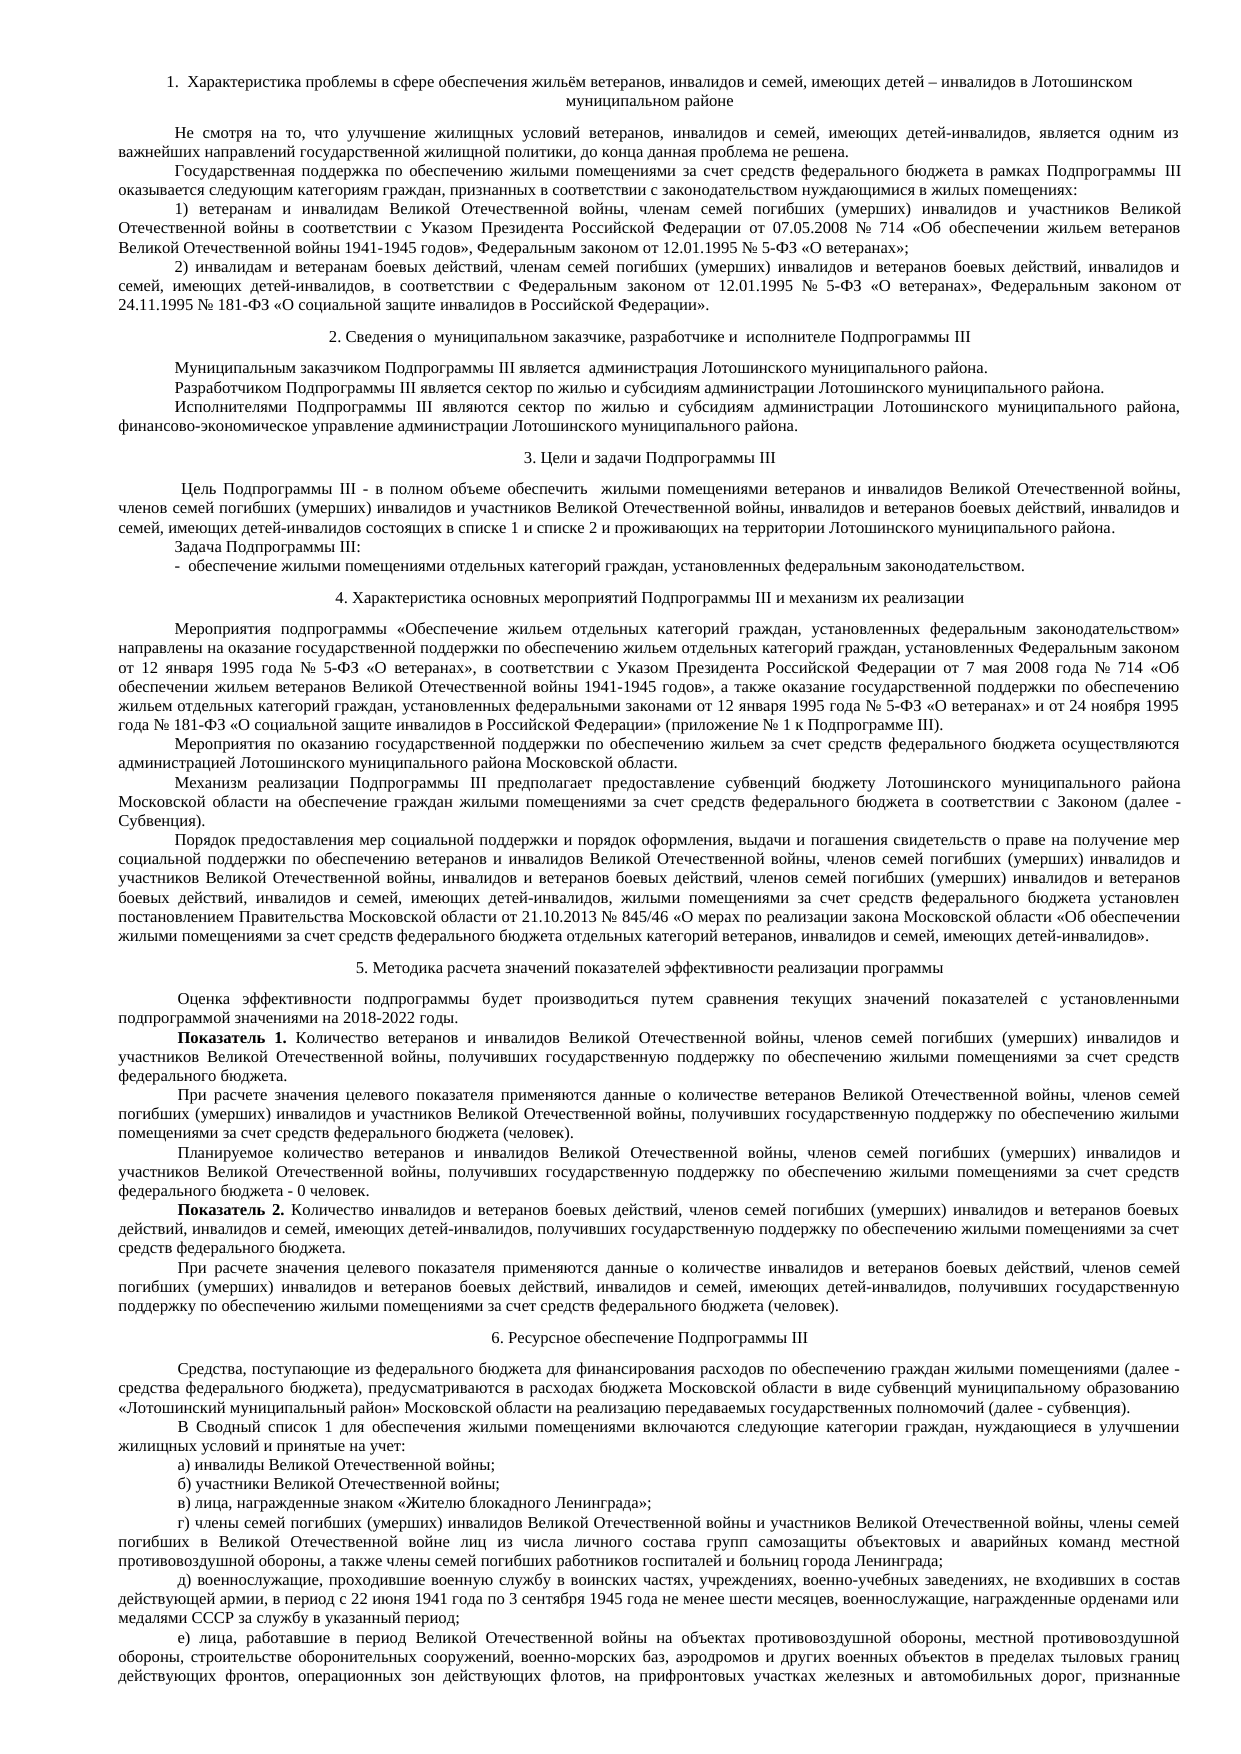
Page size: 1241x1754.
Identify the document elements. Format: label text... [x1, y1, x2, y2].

text Цель Подпрограммы III - в полном объеме обеспечить жилыми помещениями ветеранов и инвалидов Великой Отечественной войны, членов семей погибших (умерших) инвалидов и участников Великой Отечественной войны, инвалидов и ветеранов боевых действий, инвалидов и семей, имеющих детей-инвалидов состоящих в списке 1 и списке 2 и проживающих на территории Лотошинского муниципального района. [118, 479, 1181, 537]
text При расчете значения целевого показателя применяются данные о количестве ветеранов Великой Отечественной войны, членов семей погибших (умерших) инвалидов и участников Великой Отечественной войны, получивших государственную поддержку по обеспечению жилыми помещениями за счет средств федерального бюджета (человек). [118, 1085, 1181, 1142]
text 1) ветеранам и инвалидам Великой Отечественной войны, членам семей погибших (умерших) инвалидов и участников Великой Отечественной войны в соответствии с Указом Президента Российской Федерации от 07.05.2008 № 714 «Об обеспечении жильем ветеранов Великой Отечественной войны 1941-1945 годов», Федеральным законом от 12.01.1995 № 5-ФЗ «О ветеранах»; [118, 199, 1181, 257]
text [118, 1627, 1181, 1685]
text Механизм реализации Подпрограммы III предполагает предоставление субвенций бюджету Лотошинского муниципального района Московской области на обеспечение граждан жилыми помещениями за счет средств федерального бюджета в соответствии с Законом (далее - Субвенция). [118, 772, 1181, 830]
text 5. Методика расчета значений показателей эффективности реализации программы [118, 957, 1181, 977]
text Оценка эффективности подпрограммы будет производиться путем сравнения текущих значений показателей с установленными подпрограммой значениями на 2018-2022 годы. [118, 989, 1181, 1027]
text Задача Подпрограммы III: [118, 537, 1181, 556]
text 6. Ресурсное обеспечение Подпрограммы III [118, 1327, 1181, 1347]
text Планируемое количество ветеранов и инвалидов Великой Отечественной войны, членов семей погибших (умерших) инвалидов и участников Великой Отечественной войны, получивших государственную поддержку по обеспечению жилыми помещениями за счет средств федерального бюджета - 0 человек. [118, 1142, 1181, 1200]
text 4. Характеристика основных мероприятий Подпрограммы III и механизм их реализации [118, 587, 1181, 607]
text Государственная поддержка по обеспечению жилыми помещениями за счет средств федерального бюджета в рамках Подпрограммы III оказывается следующим категориям граждан, признанных в соответствии с законодательством нуждающимися в жилых помещениях: [118, 161, 1181, 199]
text Порядок предоставления мер социальной поддержки и порядок оформления, выдачи и погашения свидетельств о праве на получение мер социальной поддержки по обеспечению ветеранов и инвалидов Великой Отечественной войны, членов семей погибших (умерших) инвалидов и участников Великой Отечественной войны, инвалидов и ветеранов боевых действий, членов семей погибших (умерших) инвалидов и ветеранов боевых действий, инвалидов и семей, имеющих детей-инвалидов, жилыми помещениями за счет средств федерального бюджета установлен постановлением Правительства Московской области от 21.10.2013 № 845/46 «О мерах по реализации закона Московской области «Об обеспечении жилыми помещениями за счет средств федерального бюджета отдельных категорий ветеранов, инвалидов и семей, имеющих детей-инвалидов». [118, 830, 1181, 945]
text б) участники Великой Отечественной войны; [118, 1474, 1181, 1493]
text Мероприятия подпрограммы «Обеспечение жильем отдельных категорий граждан, установленных федеральным законодательством» направлены на оказание государственной поддержки по обеспечению жильем отдельных категорий граждан, установленных Федеральным законом от 12 января 1995 года № 5-ФЗ «О ветеранах», в соответствии с Указом Президента Российской Федерации от 7 мая 2008 года № 714 «Об обеспечении жильем ветеранов Великой Отечественной войны 1941-1945 годов», а также оказание государственной поддержки по обеспечению жильем отдельных категорий граждан, установленных федеральными законами от 12 января 1995 года № 5-ФЗ «О ветеранах» и от 24 ноября 1995 года № 181-ФЗ «О социальной защите инвалидов в Российской Федерации» (приложение № 1 к Подпрограмме III). [118, 619, 1181, 734]
text Исполнителями Подпрограммы III являются сектор по жилью и субсидиям администрации Лотошинского муниципального района, финансово-экономическое управление администрации Лотошинского муниципального района. [118, 397, 1181, 435]
text 2. Сведения о муниципальном заказчике, разработчике и исполнителе Подпрограммы III [118, 327, 1181, 346]
text Муниципальным заказчиком Подпрограммы III является администрация Лотошинского муниципального района. [118, 358, 1181, 377]
text - обеспечение жилыми помещениями отдельных категорий граждан, установленных федеральным законодательством. [118, 556, 1181, 575]
text Показатель 2. Количество инвалидов и ветеранов боевых действий, членов семей погибших (умерших) инвалидов и ветеранов боевых действий, инвалидов и семей, имеющих детей-инвалидов, получивших государственную поддержку по обеспечению жилыми помещениями за счет средств федерального бюджета. [118, 1200, 1181, 1257]
text Средства, поступающие из федерального бюджета для финансирования расходов по обеспечению граждан жилыми помещениями (далее - средства федерального бюджета), предусматриваются в расходах бюджета Московской области в виде субвенций муниципальному образованию «Лотошинский муниципальный район» Московской области на реализацию передаваемых государственных полномочий (далее - субвенция). [118, 1359, 1181, 1417]
text 1. Характеристика проблемы в сфере обеспечения жильём ветеранов, инвалидов и семей, имеющих детей – инвалидов в Лотошинском муниципальном районе [118, 72, 1181, 110]
text а) инвалиды Великой Отечественной войны; [118, 1455, 1181, 1474]
text Не смотря на то, что улучшение жилищных условий ветеранов, инвалидов и семей, имеющих детей-инвалидов, является одним из важнейших направлений государственной жилищной политики, до конца данная проблема не решена. [118, 122, 1181, 161]
text в) лица, награжденные знаком «Жителю блокадного Ленинграда»; [118, 1493, 1181, 1512]
text При расчете значения целевого показателя применяются данные о количестве инвалидов и ветеранов боевых действий, членов семей погибших (умерших) инвалидов и ветеранов боевых действий, инвалидов и семей, имеющих детей-инвалидов, получивших государственную поддержку по обеспечению жилыми помещениями за счет средств федерального бюджета (человек). [118, 1257, 1181, 1315]
text В Сводный список 1 для обеспечения жилыми помещениями включаются следующие категории граждан, нуждающиеся в улучшении жилищных условий и принятые на учет: [118, 1417, 1181, 1455]
text г) члены семей погибших (умерших) инвалидов Великой Отечественной войны и участников Великой Отечественной войны, члены семей погибших в Великой Отечественной войне лиц из числа личного состава групп самозащиты объектовых и аварийных команд местной противовоздушной обороны, а также члены семей погибших работников госпиталей и больниц города Ленинграда; [118, 1512, 1181, 1570]
text Показатель 1. Количество ветеранов и инвалидов Великой Отечественной войны, членов семей погибших (умерших) инвалидов и участников Великой Отечественной войны, получивших государственную поддержку по обеспечению жилыми помещениями за счет средств федерального бюджета. [118, 1027, 1181, 1085]
text Разработчиком Подпрограммы III является сектор по жилью и субсидиям администрации Лотошинского муниципального района. [118, 377, 1181, 397]
text 3. Цели и задачи Подпрограммы III [118, 447, 1181, 467]
text Мероприятия по оказанию государственной поддержки по обеспечению жильем за счет средств федерального бюджета осуществляются администрацией Лотошинского муниципального района Московской области. [118, 734, 1181, 772]
text д) военнослужащие, проходившие военную службу в воинских частях, учреждениях, военно-учебных заведениях, не входивших в состав действующей армии, в период с 22 июня 1941 года по 3 сентября 1945 года не менее шести месяцев, военнослужащие, награжденные орденами или медалями СССР за службу в указанный период; [118, 1570, 1181, 1627]
text 2) инвалидам и ветеранам боевых действий, членам семей погибших (умерших) инвалидов и ветеранов боевых действий, инвалидов и семей, имеющих детей-инвалидов, в соответствии с Федеральным законом от 12.01.1995 № 5-ФЗ «О ветеранах», Федеральным законом от 24.11.1995 № 181-ФЗ «О социальной защите инвалидов в Российской Федерации». [118, 257, 1181, 314]
